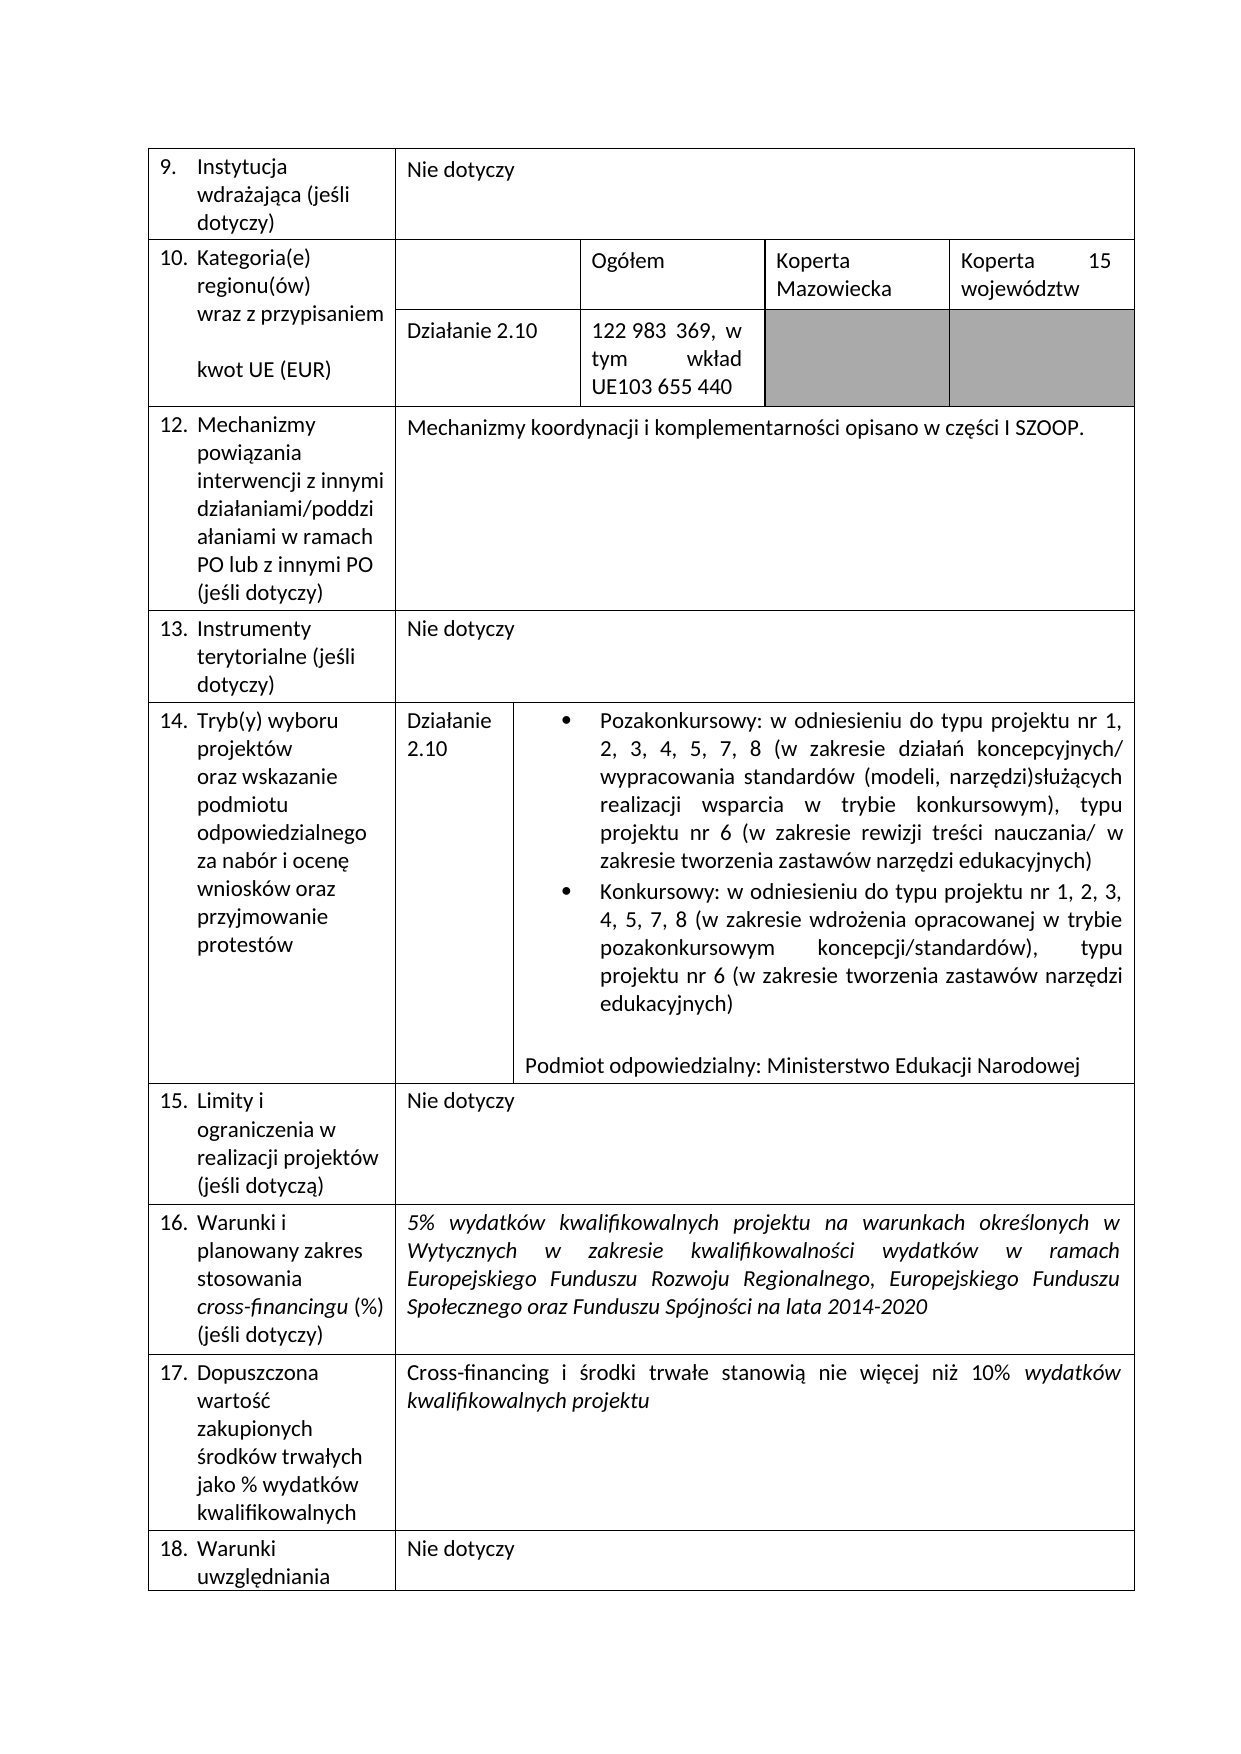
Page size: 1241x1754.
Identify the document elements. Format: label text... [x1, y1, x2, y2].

table_cell Instytucja wdrażająca (jeśli dotyczy) [149, 149, 395, 239]
table_cell Mechanizmy koordynacji i komplementarności opisano w części I SZOOP. [396, 407, 1134, 609]
table_cell Koperta Mazowiecka [766, 240, 949, 308]
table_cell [149, 1531, 395, 1590]
table_cell Koperta 15 województw [950, 240, 1134, 308]
table_cell Instrumenty terytorialne (jeśli dotyczy) [149, 611, 395, 702]
table_cell 122 983 369, w tym wkład UE103 655 440 [581, 310, 764, 406]
table_cell Działanie 2.10 [396, 703, 513, 1082]
table_cell Ogółem [581, 240, 764, 308]
table_cell Cross-financing i środki trwałe stanowią nie więcej niż 10% wydatków kwalifikowalnych projektu [396, 1355, 1134, 1530]
table_cell Nie dotyczy [396, 149, 1134, 239]
table_cell [766, 310, 949, 406]
table_cell Kategoria(e) regionu(ów) wraz z przypisaniem kwot UE (EUR) [149, 240, 395, 406]
table_cell Limity i ograniczenia w realizacji projektów (jeśli dotyczą) [149, 1084, 395, 1204]
table_cell 5% wydatków kwalifikowalnych projektu na warunkach określonych w Wytycznych w zakresie kwalifikowalności wydatków w ramach Europejskiego Funduszu Rozwoju Regionalnego, Europejskiego Funduszu Społecznego oraz Funduszu Spójności na lata 2014-2020 [396, 1205, 1134, 1354]
table_cell Warunki i planowany zakres stosowania cross-financingu (%) (jeśli dotyczy) [149, 1205, 395, 1354]
table_cell [950, 310, 1134, 406]
table_cell Pozakonkursowy: w odniesieniu do typu projektu nr 1, 2, 3, 4, 5, 7, 8 (w zakresie działań koncepcyjnych/ wypracowania standardów (modeli, narzędzi)służących realizacji wsparcia w trybie konkursowym), typu projektu nr 6 (w zakresie rewizji treści nauczania/ w zakresie tworzenia zastawów narzędzi edukacyjnych) Konkursowy: w odniesieniu do typu projektu nr 1, 2, 3, 4, 5, 7, 8 (w zakresie wdrożenia opracowanej w trybie pozakonkursowym koncepcji/standardów), typu projektu nr 6 (w zakresie tworzenia zastawów narzędzi edukacyjnych) Podmiot odpowiedzialny: Ministerstwo Edukacji Narodowej [514, 703, 1134, 1082]
table_cell Nie dotyczy [396, 611, 1134, 702]
table_cell Nie dotyczy [396, 1531, 1134, 1590]
table_cell Nie dotyczy [396, 1084, 1134, 1204]
table_cell Tryb(y) wyboru projektów oraz wskazanie podmiotu odpowiedzialnego za nabór i ocenę wniosków oraz przyjmowanie protestów [149, 703, 395, 1082]
table_cell Dopuszczona wartość zakupionych środków trwałych jako % wydatków kwalifikowalnych [149, 1355, 395, 1530]
table_cell Działanie 2.10 [396, 310, 580, 406]
table_cell Mechanizmy powiązania interwencji z innymi działaniami/poddziałaniami w ramach PO lub z innymi PO (jeśli dotyczy) [149, 407, 395, 609]
table_cell [396, 240, 580, 308]
